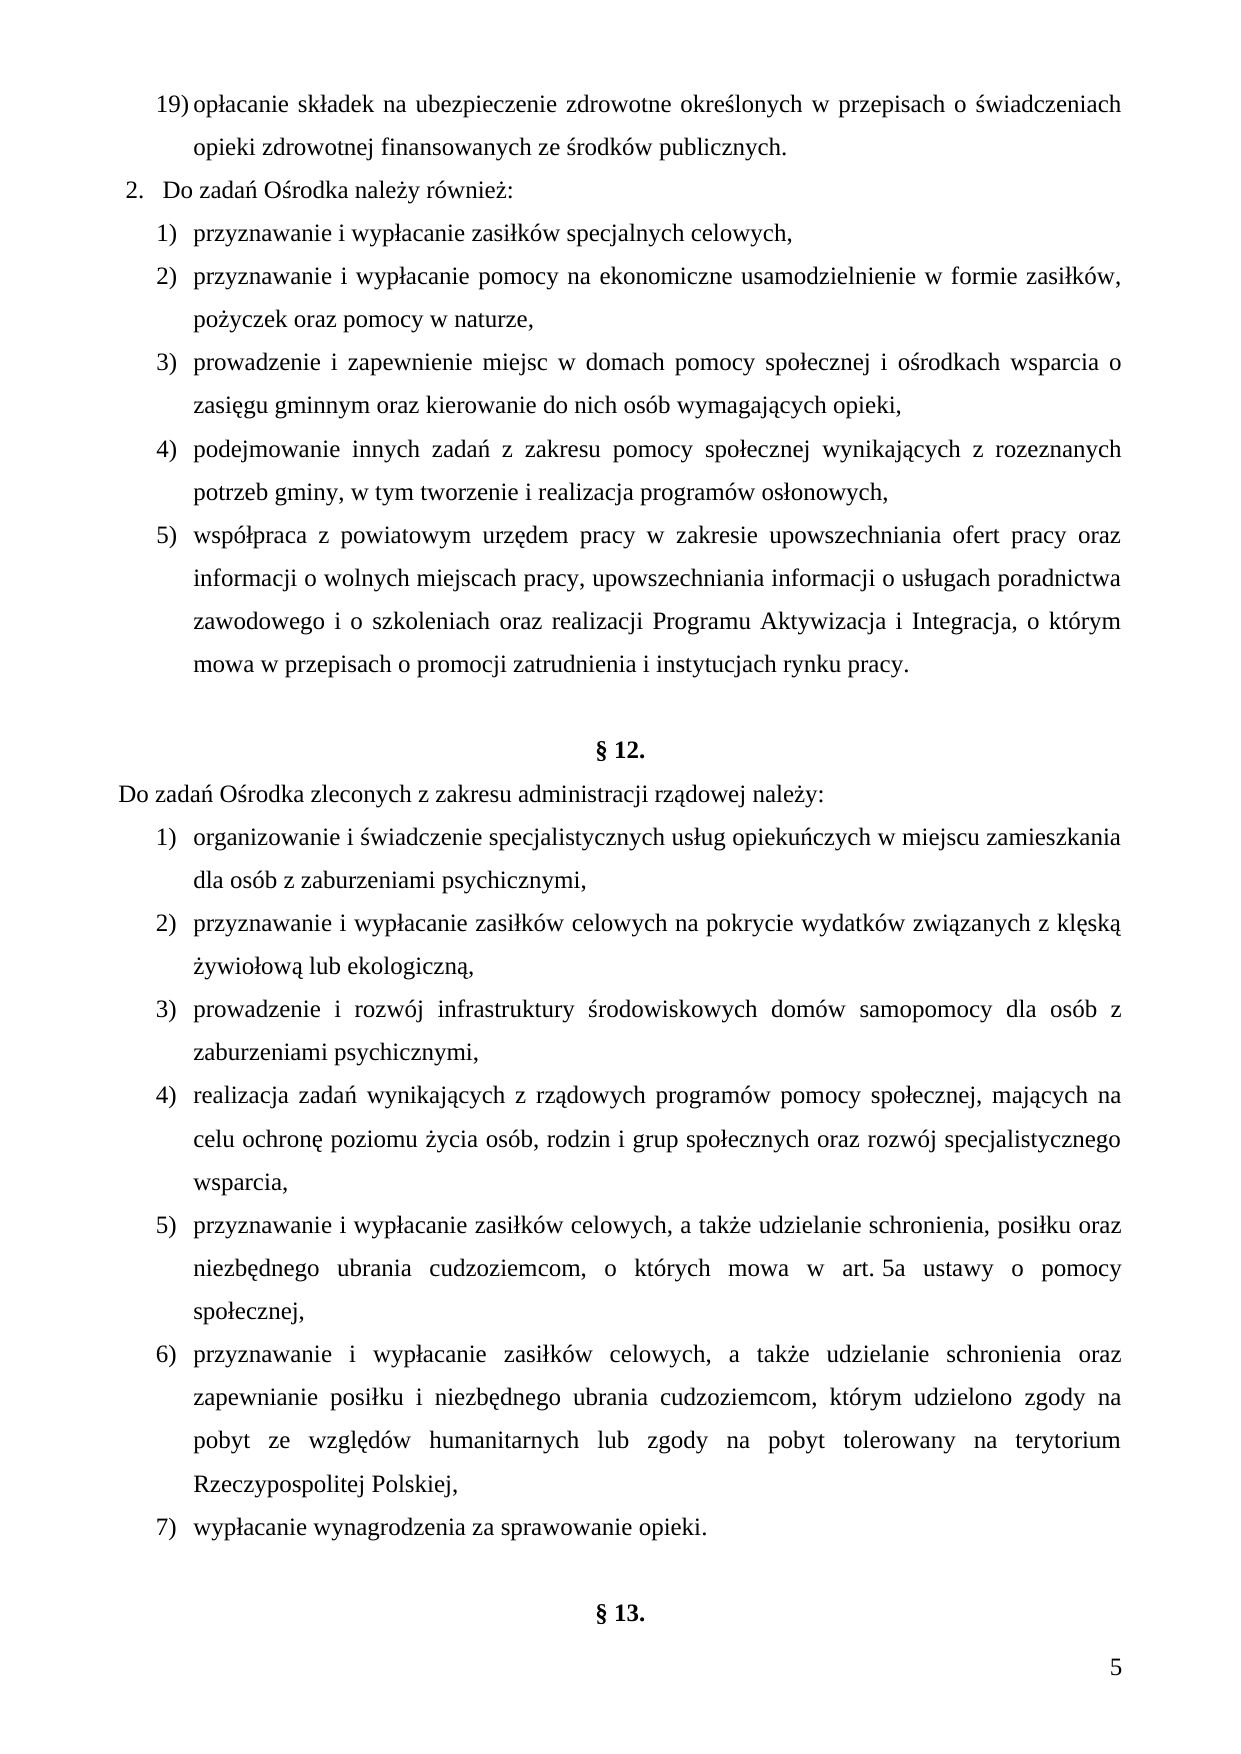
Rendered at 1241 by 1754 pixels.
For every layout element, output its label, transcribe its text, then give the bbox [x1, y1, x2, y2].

list współpraca z powiatowym urzędem pracy w zakresie upowszechniania ofert pracy oraz informacji o wolnych miejscach pracy, upowszechniania informacji o usługach poradnictwa zawodowego i o szkoleniach oraz realizacji Programu Aktywizacja i Integracja, o którym mowa w przepisach o promocji zatrudnienia i instytucjach rynku pracy. [156, 520, 1122, 678]
list realizacja zadań wynikających z rządowych programów pomocy społecznej, mających na celu ochronę poziomu życia osób, rodzin i grup społecznych oraz rozwój specjalistycznego wsparcia, [156, 1081, 1122, 1196]
list wypłacanie wynagrodzenia za sprawowanie opieki. [156, 1512, 1122, 1541]
text § 12. [118, 736, 1122, 764]
list podejmowanie innych zadań z zakresu pomocy społecznej wynikających z rozeznanych potrzeb gminy, w tym tworzenie i realizacja programów osłonowych, [156, 434, 1122, 506]
list Do zadań Ośrodka należy również: [125, 175, 1122, 204]
list organizowanie i świadczenie specjalistycznych usług opiekuńczych w miejscu zamieszkania dla osób z zaburzeniami psychicznymi, [156, 822, 1122, 894]
list przyznawanie i wypłacanie zasiłków celowych na pokrycie wydatków związanych z klęską żywiołową lub ekologiczną, [156, 908, 1122, 980]
list przyznawanie i wypłacanie zasiłków celowych, a także udzielanie schronienia, posiłku oraz niezbędnego ubrania cudzoziemcom, o których mowa w art. 5a ustawy o pomocy społecznej, [156, 1210, 1122, 1325]
list przyznawanie i wypłacanie zasiłków specjalnych celowych, [156, 218, 1122, 247]
list prowadzenie i zapewnienie miejsc w domach pomocy społecznej i ośrodkach wsparcia o zasięgu gminnym oraz kierowanie do nich osób wymagających opieki, [156, 347, 1122, 419]
list przyznawanie i wypłacanie pomocy na ekonomiczne usamodzielnienie w formie zasiłków, pożyczek oraz pomocy w naturze, [156, 261, 1122, 333]
list prowadzenie i rozwój infrastruktury środowiskowych domów samopomocy dla osób z zaburzeniami psychicznymi, [156, 994, 1122, 1066]
text Do zadań Ośrodka zleconych z zakresu administracji rządowej należy: [118, 779, 1122, 807]
text § 13. [118, 1598, 1122, 1627]
list opłacanie składek na ubezpieczenie zdrowotne określonych w przepisach o świadczeniach opieki zdrowotnej finansowanych ze środków publicznych. [156, 89, 1122, 161]
list przyznawanie i wypłacanie zasiłków celowych, a także udzielanie schronienia oraz zapewnianie posiłku i niezbędnego ubrania cudzoziemcom, którym udzielono zgody na pobyt ze względów humanitarnych lub zgody na pobyt tolerowany na terytorium Rzeczypospolitej Polskiej, [156, 1339, 1122, 1497]
